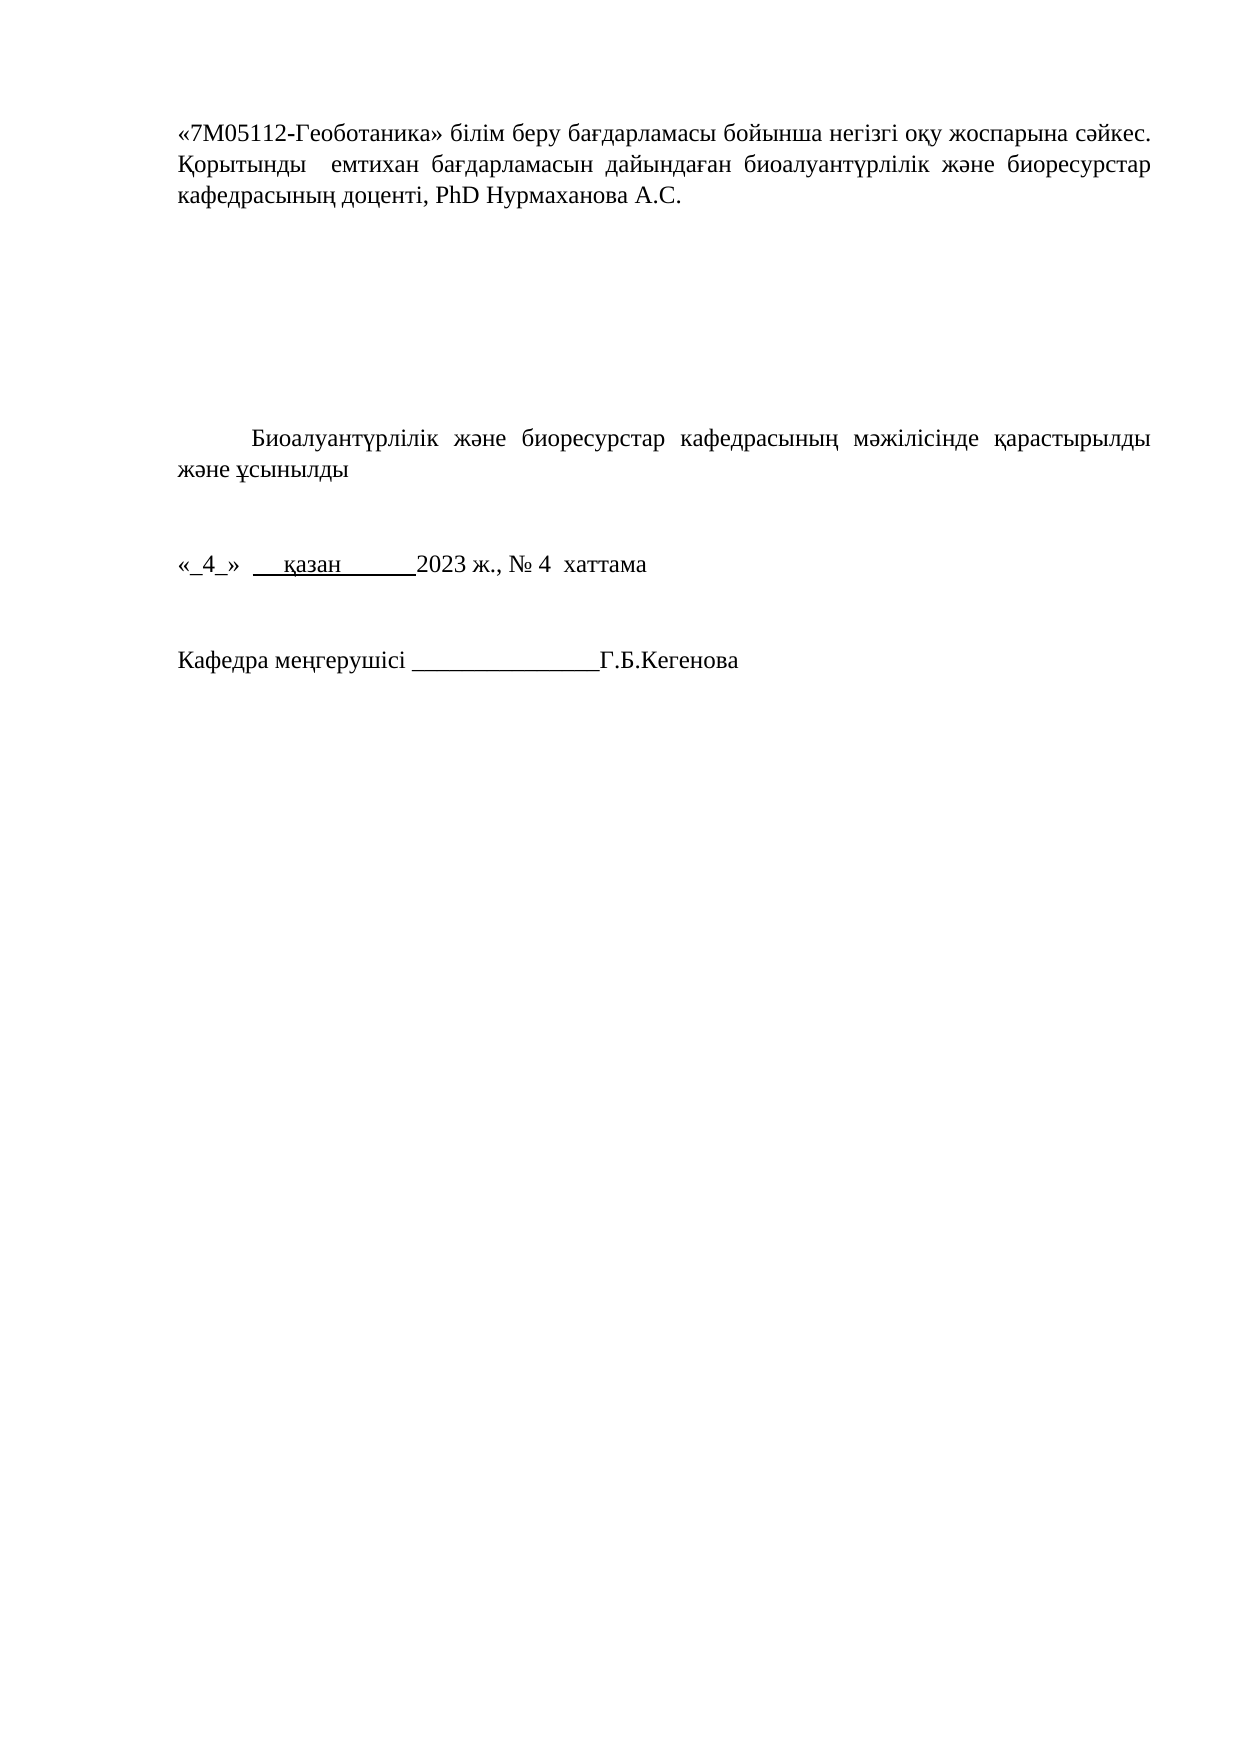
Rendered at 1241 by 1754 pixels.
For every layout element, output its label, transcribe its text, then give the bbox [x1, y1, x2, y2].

text Кафедра меңгерушісі _______________Г.Б.Кегенова [177, 645, 1152, 673]
text Биоалуантүрлілік және биоресурстар кафедрасының мәжілісінде қарастырылды және ұсынылды [177, 423, 1152, 483]
text «7М05112-Геоботаника» білім беру бағдарламасы бойынша негізгі оқу жоспарына сәйкес. Қорытынды емтихан бағдарламасын дайындаған биоалуантүрлілік және биоресурстар кафедрасының доценті, PhD Нурмаханова А.С. [177, 118, 1152, 209]
text «_4_» қазан 2023 ж., № 4 хаттама [177, 549, 1152, 578]
